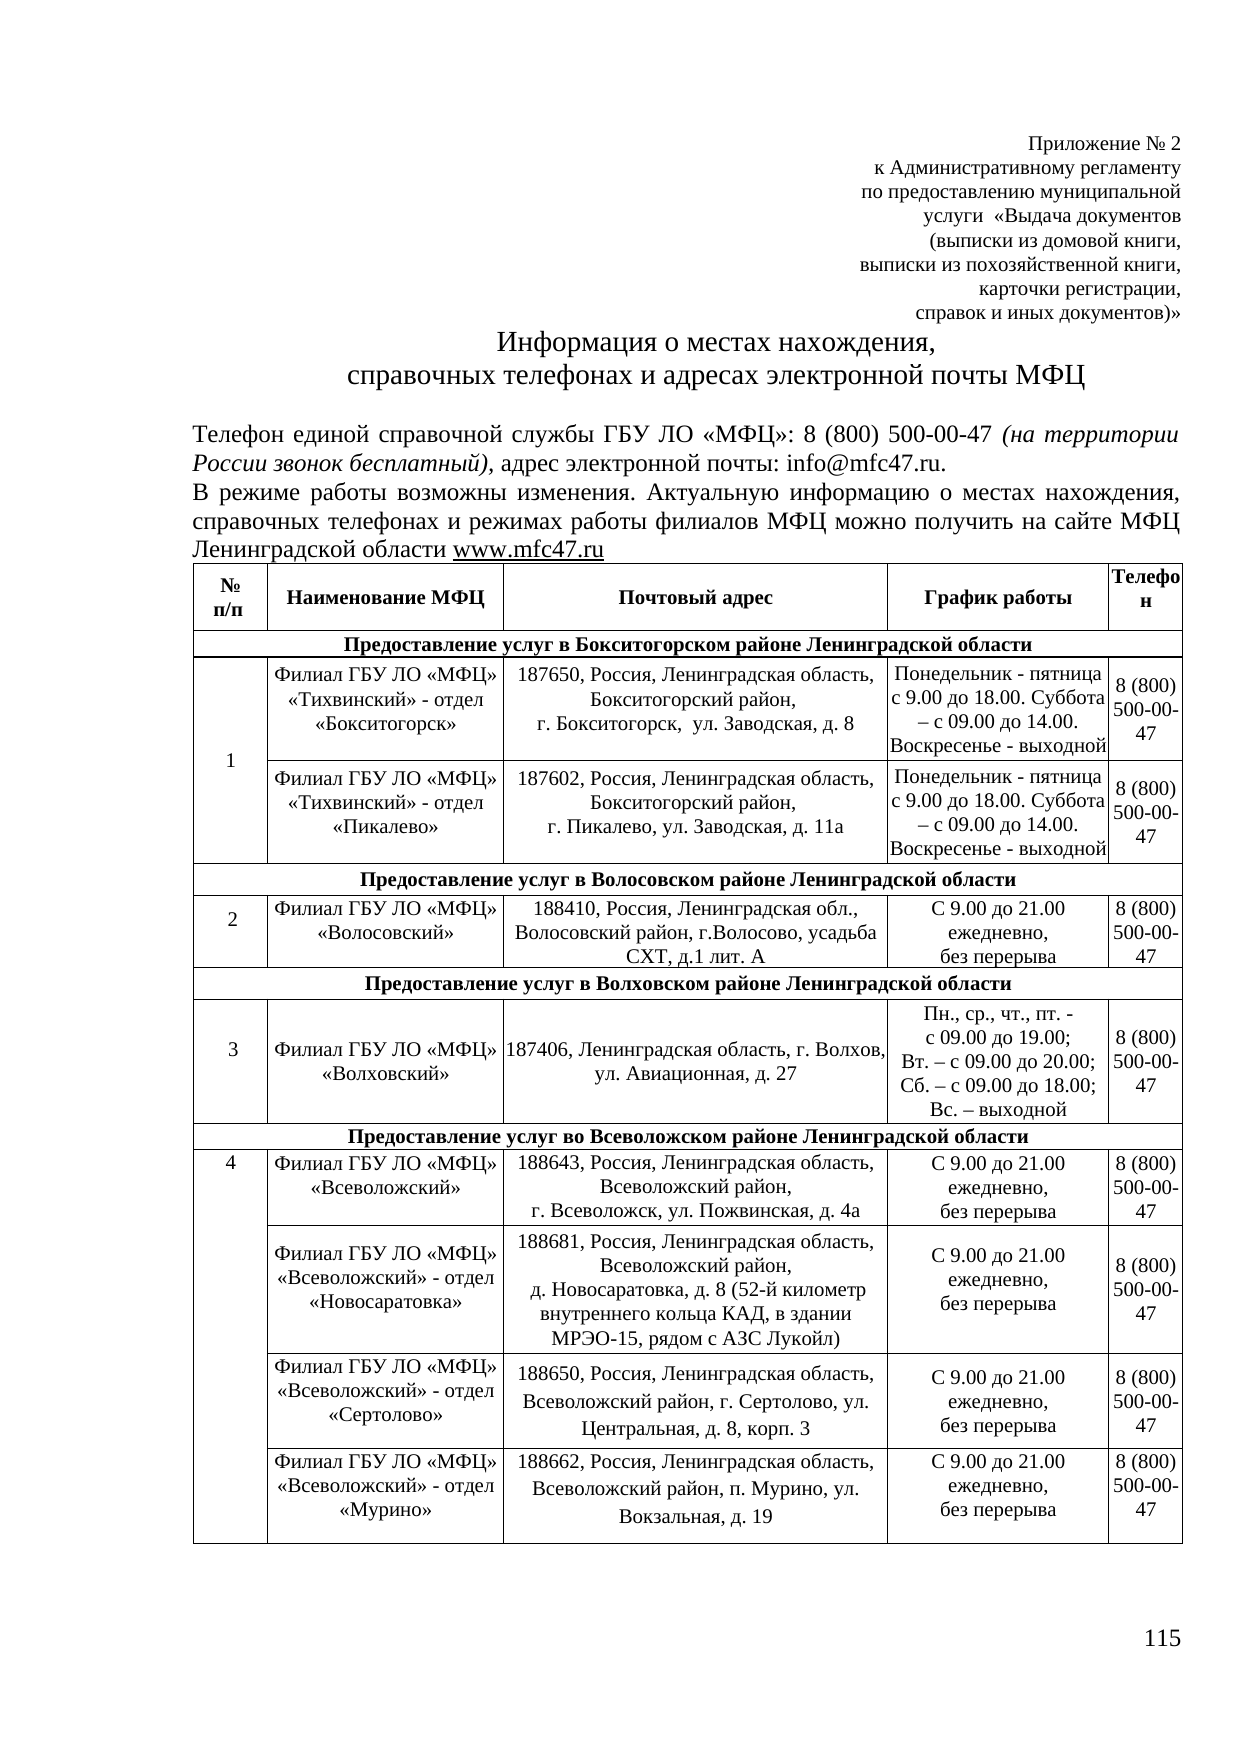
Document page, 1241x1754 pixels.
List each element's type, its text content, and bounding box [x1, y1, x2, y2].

text справочных телефонах и адресах электронной почты МФЦ [177, 357, 1181, 391]
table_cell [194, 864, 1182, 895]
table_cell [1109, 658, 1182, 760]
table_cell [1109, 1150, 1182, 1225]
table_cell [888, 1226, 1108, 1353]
text Приложение № 2 [177, 131, 1181, 155]
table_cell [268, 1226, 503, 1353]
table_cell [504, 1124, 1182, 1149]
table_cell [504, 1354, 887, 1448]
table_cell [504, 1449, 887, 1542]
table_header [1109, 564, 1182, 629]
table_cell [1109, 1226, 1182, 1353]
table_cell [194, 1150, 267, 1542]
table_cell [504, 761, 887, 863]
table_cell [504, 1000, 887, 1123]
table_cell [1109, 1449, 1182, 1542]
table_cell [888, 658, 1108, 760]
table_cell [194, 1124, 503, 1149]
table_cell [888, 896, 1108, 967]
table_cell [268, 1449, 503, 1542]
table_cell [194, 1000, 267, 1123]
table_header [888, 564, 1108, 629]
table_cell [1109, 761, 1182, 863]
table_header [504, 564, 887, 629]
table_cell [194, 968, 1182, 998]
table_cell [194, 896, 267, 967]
text карточки регистрации, [177, 276, 1181, 300]
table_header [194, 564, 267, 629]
text Телефон единой справочной службы ГБУ ЛО «МФЦ»: 8 (800) 500-00-47 (на территории России звонок бесплатный), адрес электронной почты: info@mfc47.ru. [192, 419, 1181, 477]
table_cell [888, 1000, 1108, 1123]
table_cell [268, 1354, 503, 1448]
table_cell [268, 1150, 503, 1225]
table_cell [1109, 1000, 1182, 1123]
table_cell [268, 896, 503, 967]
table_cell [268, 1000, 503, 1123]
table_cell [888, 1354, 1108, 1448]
text (выписки из домовой книги, [177, 227, 1181, 252]
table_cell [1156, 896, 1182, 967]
text по предоставлению муниципальной услуги «Выдача документов [177, 179, 1181, 227]
text Информация о местах нахождения, [177, 324, 1181, 357]
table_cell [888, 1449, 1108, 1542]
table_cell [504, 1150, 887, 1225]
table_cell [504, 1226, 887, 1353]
text справок и иных документов)» [177, 300, 1181, 324]
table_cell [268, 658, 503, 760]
text В режиме работы возможны изменения. Актуальную информацию о местах нахождения, справочных телефонах и режимах работы филиалов МФЦ можно получить на сайте МФЦ Ленинградской области www.mfc47.ru [192, 534, 1181, 563]
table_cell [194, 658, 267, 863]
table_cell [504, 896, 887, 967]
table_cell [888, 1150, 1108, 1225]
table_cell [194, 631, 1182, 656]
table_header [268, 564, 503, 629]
text выписки из похозяйственной книги, [177, 252, 1181, 276]
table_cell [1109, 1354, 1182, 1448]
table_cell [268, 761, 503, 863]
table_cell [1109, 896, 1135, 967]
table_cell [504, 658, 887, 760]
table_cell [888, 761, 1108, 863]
text к Административному регламенту [177, 155, 1181, 179]
